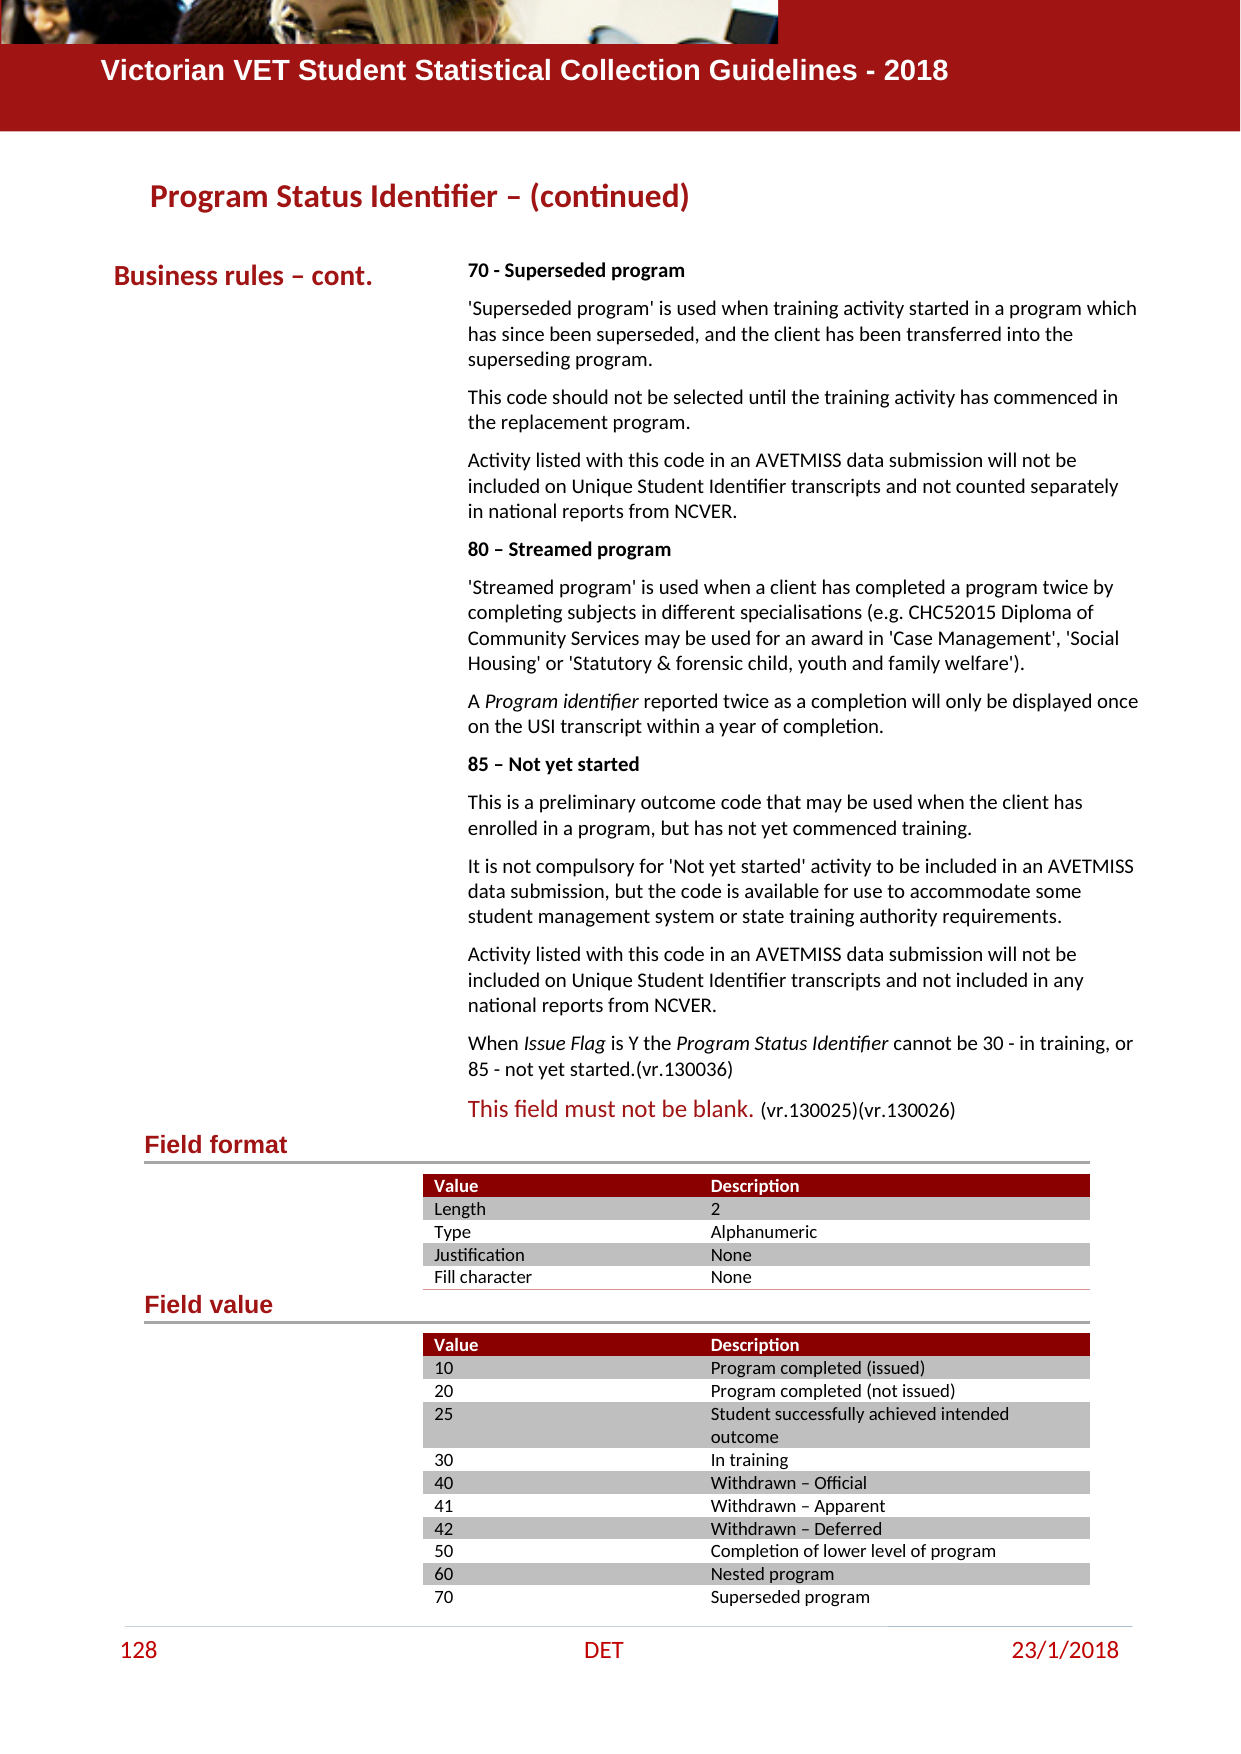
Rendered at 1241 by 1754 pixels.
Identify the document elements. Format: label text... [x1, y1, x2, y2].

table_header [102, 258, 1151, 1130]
subtitle Program Status Identifier – (continued) [150, 175, 1090, 216]
text Field format [144, 1130, 1090, 1161]
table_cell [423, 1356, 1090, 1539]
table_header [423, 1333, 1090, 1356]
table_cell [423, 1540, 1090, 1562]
text Field value [144, 1290, 1090, 1321]
picture [0, 0, 778, 43]
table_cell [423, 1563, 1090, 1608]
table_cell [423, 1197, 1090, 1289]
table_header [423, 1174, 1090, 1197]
